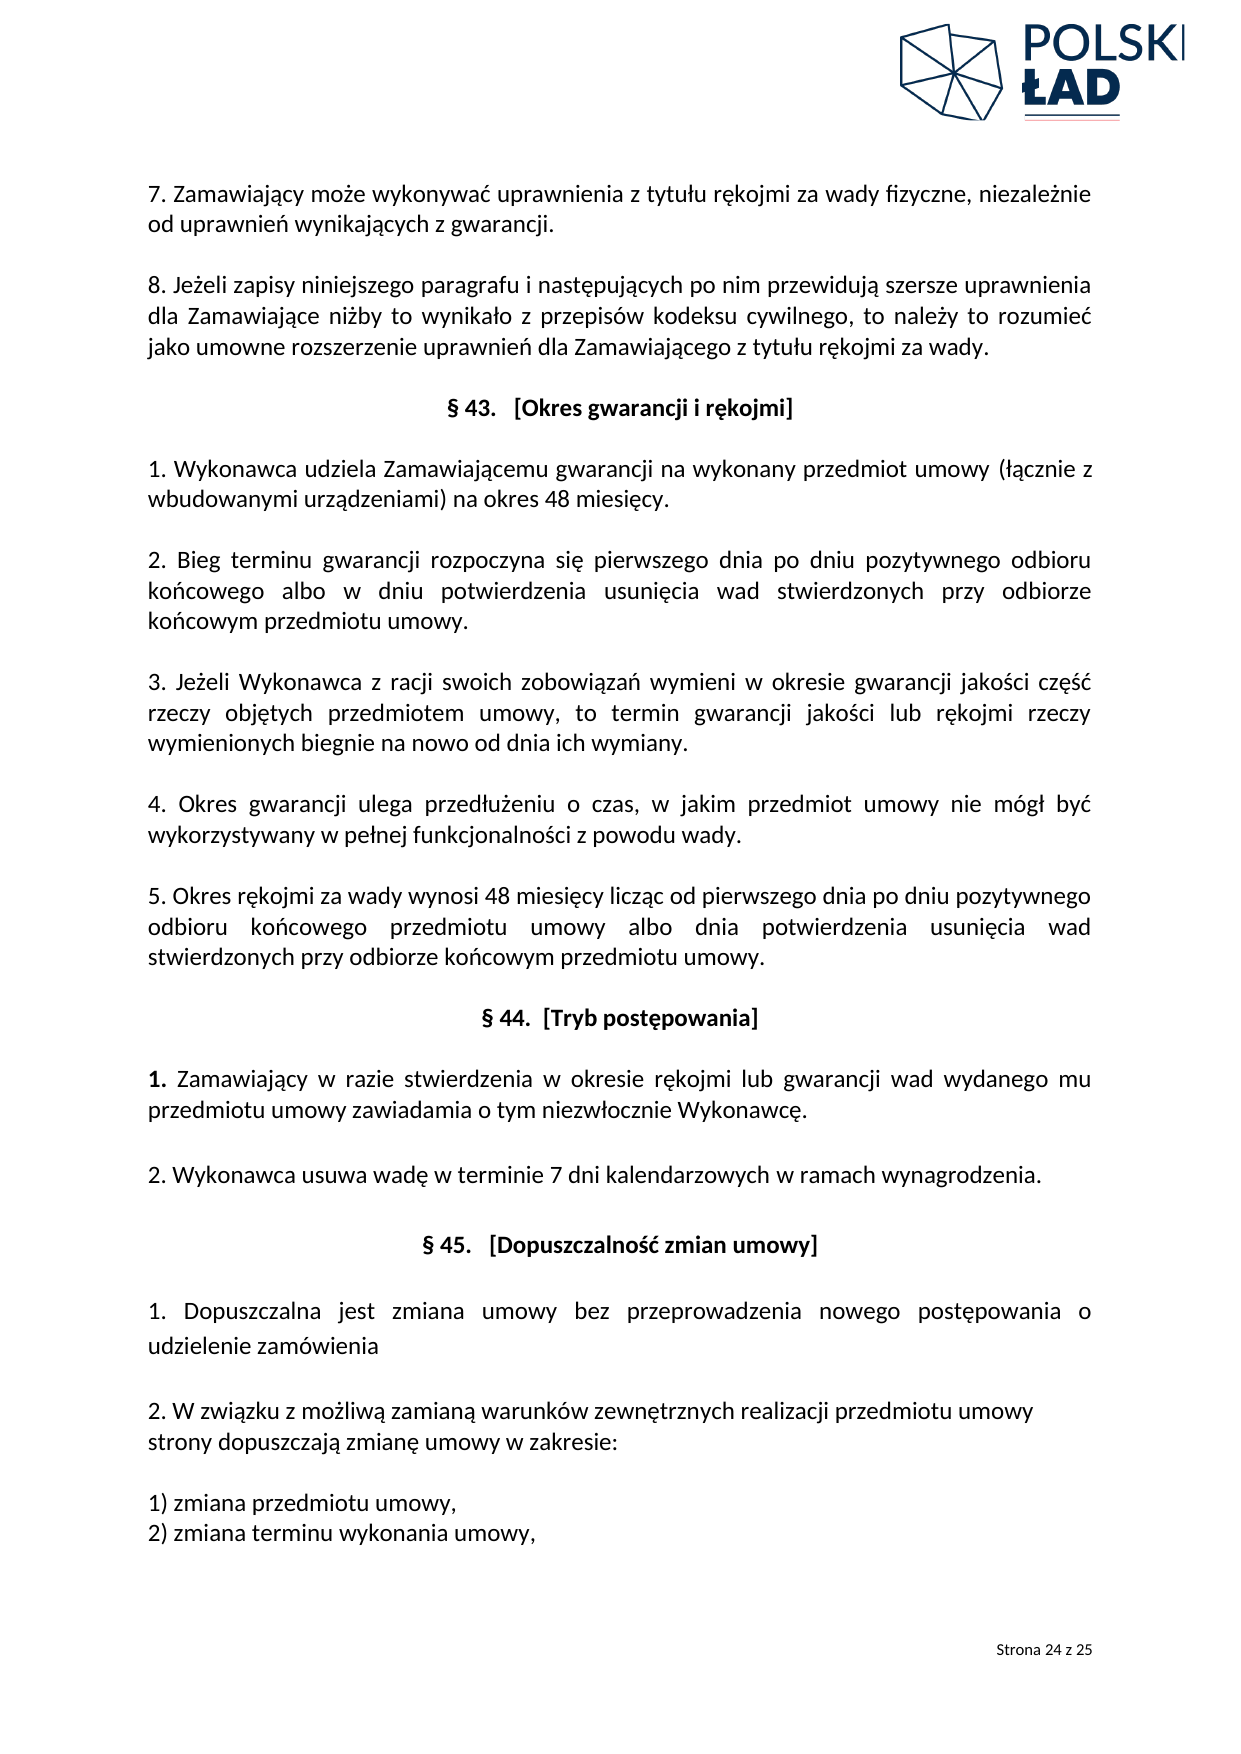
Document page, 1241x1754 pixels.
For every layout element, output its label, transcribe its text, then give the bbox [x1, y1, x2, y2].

text 5. Okres rękojmi za wady wynosi 48 miesięcy licząc od pierwszego dnia po dniu pozytywnego odbioru końcowego przedmiotu umowy albo dnia potwierdzenia usunięcia wad stwierdzonych przy odbiorze końcowym przedmiotu umowy. [148, 880, 1093, 972]
text 7. Zamawiający może wykonywać uprawnienia z tytułu rękojmi za wady fizyczne, niezależnie od uprawnień wynikających z gwarancji. [148, 178, 1093, 239]
text 1) zmiana przedmiotu umowy, [148, 1487, 1093, 1517]
text 1. Zamawiający w razie stwierdzenia w okresie rękojmi lub gwarancji wad wydanego mu przedmiotu umowy zawiadamia o tym niezwłocznie Wykonawcę. [148, 1063, 1093, 1124]
text 2) zmiana terminu wykonania umowy, [148, 1517, 1093, 1548]
text § 45. [Dopuszczalność zmian umowy] [148, 1229, 1093, 1260]
text 2. Bieg terminu gwarancji rozpoczyna się pierwszego dnia po dniu pozytywnego odbioru końcowego albo w dniu potwierdzenia usunięcia wad stwierdzonych przy odbiorze końcowym przedmiotu umowy. [148, 544, 1093, 636]
text 8. Jeżeli zapisy niniejszego paragrafu i następujących po nim przewidują szersze uprawnienia dla Zamawiające niżby to wynikało z przepisów kodeksu cywilnego, to należy to rozumieć jako umowne rozszerzenie uprawnień dla Zamawiającego z tytułu rękojmi za wady. [148, 270, 1093, 361]
text § 43. [Okres gwarancji i rękojmi] [148, 392, 1093, 422]
text 2. Wykonawca usuwa wadę w terminie 7 dni kalendarzowych w ramach wynagrodzenia. [148, 1159, 1093, 1190]
text § 44. [Tryb postępowania] [148, 1002, 1093, 1033]
text 1. Wykonawca udziela Zamawiającemu gwarancji na wykonany przedmiot umowy (łącznie z wbudowanymi urządzeniami) na okres 48 miesięcy. [148, 453, 1093, 514]
text 1. Dopuszczalna jest zmiana umowy bez przeprowadzenia nowego postępowania o udzielenie zamówienia [148, 1295, 1093, 1360]
text 4. Okres gwarancji ulega przedłużeniu o czas, w jakim przedmiot umowy nie mógł być wykorzystywany w pełnej funkcjonalności z powodu wady. [148, 788, 1093, 849]
text 3. Jeżeli Wykonawca z racji swoich zobowiązań wymieni w okresie gwarancji jakości część rzeczy objętych przedmiotem umowy, to termin gwarancji jakości lub rękojmi rzeczy wymienionych biegnie na nowo od dnia ich wymiany. [148, 666, 1093, 758]
picture [900, 23, 1185, 121]
text 2. W związku z możliwą zamianą warunków zewnętrznych realizacji przedmiotu umowy strony dopuszczają zmianę umowy w zakresie: [148, 1395, 1093, 1456]
